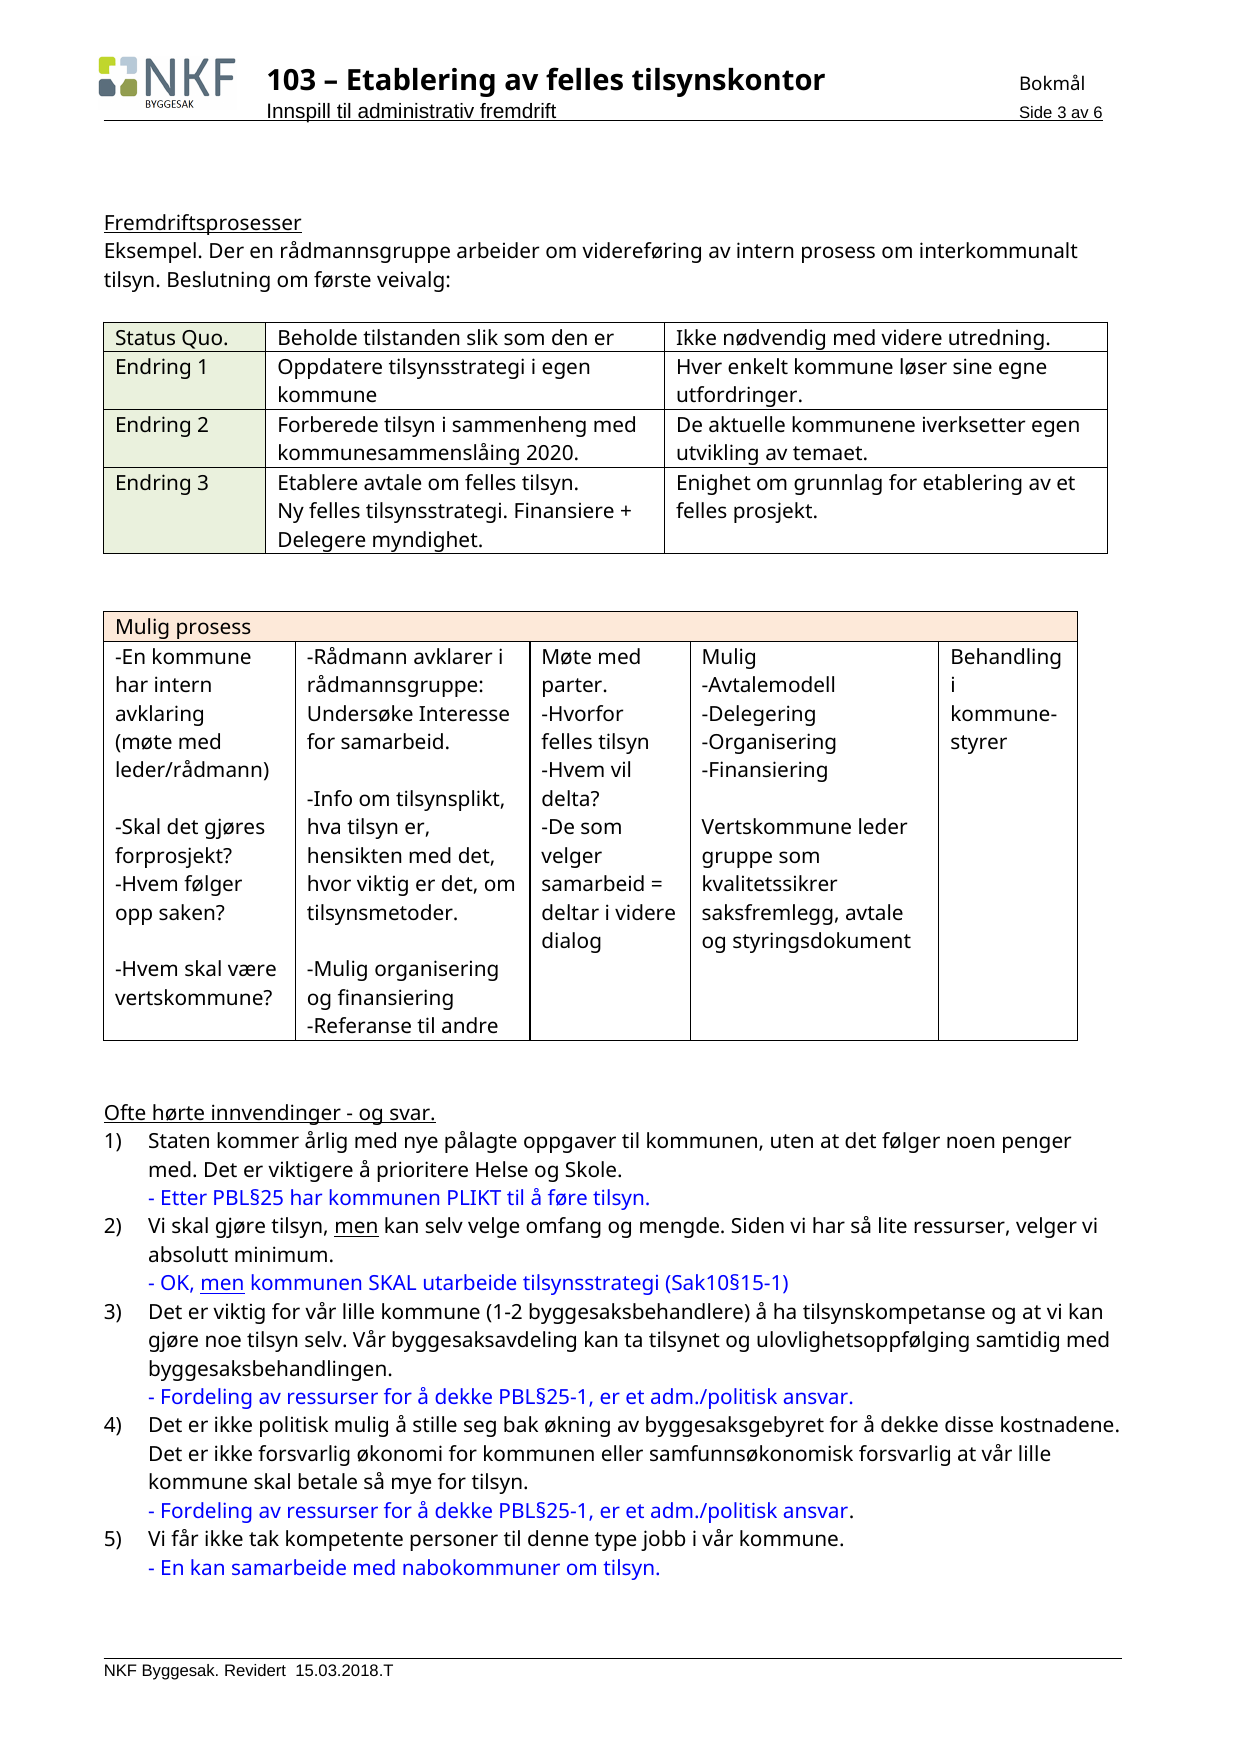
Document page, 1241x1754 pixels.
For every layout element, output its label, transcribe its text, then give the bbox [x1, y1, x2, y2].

table_header Beholde tilstanden slik som den er [266, 323, 664, 351]
table_header Status Quo. [104, 323, 265, 351]
table_cell -En kommune har intern avklaring (møte med leder/rådmann) -Skal det gjøres forprosjekt? -Hvem følger opp saken? -Hvem skal være vertskommune? [104, 642, 295, 1040]
table_cell Etablere avtale om felles tilsyn. Ny felles tilsynsstrategi. Finansiere + Delegere myndighet. [266, 468, 664, 553]
text Fremdriftsprosesser [103, 208, 1122, 236]
table_cell Forberede tilsyn i sammenheng med kommunesammenslåing 2020. [266, 410, 664, 467]
list Vi får ikke tak kompetente personer til denne type jobb i vår kommune. - En kan samarbeide med nabokommuner om tilsyn. [103, 1524, 1122, 1581]
table_cell Enighet om grunnlag for etablering av et felles prosjekt. [665, 468, 1107, 553]
list Vi skal gjøre tilsyn, men kan selv velge omfang og mengde. Siden vi har så lite ressurser, velger vi absolutt minimum. - OK, men kommunen SKAL utarbeide tilsynsstrategi (Sak10§15-1) [103, 1212, 1122, 1297]
table_cell Hver enkelt kommune løser sine egne utfordringer. [665, 352, 1107, 409]
table_cell -Rådmann avklarer i rådmannsgruppe: Undersøke Interesse for samarbeid. -Info om tilsynsplikt, hva tilsyn er, hensikten med det, hvor viktig er det, om tilsynsmetoder. -Mulig organisering og finansiering -Referanse til andre [296, 642, 529, 1040]
list Det er viktig for vår lille kommune (1-2 byggesaksbehandlere) å ha tilsynskompetanse og at vi kan gjøre noe tilsyn selv. Vår byggesaksavdeling kan ta tilsynet og ulovlighetsoppfølging samtidig med byggesaksbehandlingen. - Fordeling av ressurser for å dekke PBL§25-1, er et adm./politisk ansvar. [103, 1297, 1122, 1411]
list Det er ikke politisk mulig å stille seg bak økning av byggesaksgebyret for å dekke disse kostnadene. Det er ikke forsvarlig økonomi for kommunen eller samfunnsøkonomisk forsvarlig at vår lille kommune skal betale så mye for tilsyn. - Fordeling av ressurser for å dekke PBL§25-1, er et adm./politisk ansvar. [103, 1411, 1122, 1524]
table_cell De aktuelle kommunene iverksetter egen utvikling av temaet. [665, 410, 1107, 467]
table_cell Oppdatere tilsynsstrategi i egen kommune [266, 352, 664, 409]
table_cell Møte med parter. -Hvorfor felles tilsyn -Hvem vil delta? -De som velger samarbeid = deltar i videre dialog [531, 642, 690, 1040]
table_cell Endring 3 [104, 468, 265, 553]
text Ofte hørte innvendinger - og svar. [103, 1098, 1122, 1126]
picture [97, 56, 237, 110]
list Staten kommer årlig med nye pålagte oppgaver til kommunen, uten at det følger noen penger med. Det er viktigere å prioritere Helse og Skole. - Etter PBL§25 har kommunen PLIKT til å føre tilsyn. [103, 1126, 1122, 1212]
table_cell Endring 1 [104, 352, 265, 409]
text Eksempel. Der en rådmannsgruppe arbeider om videreføring av intern prosess om interkommunalt tilsyn. Beslutning om første veivalg: [103, 236, 1122, 293]
table_header Ikke nødvendig med videre utredning. [665, 323, 1107, 351]
table_cell Endring 2 [104, 410, 265, 467]
table_cell Mulig -Avtalemodell -Delegering -Organisering -Finansiering Vertskommune leder gruppe som kvalitetssikrer saksfremlegg, avtale og styringsdokument [691, 642, 938, 1040]
table_header Mulig prosess [104, 612, 1077, 641]
table_cell Behandling i kommune-styrer [939, 642, 1077, 1040]
